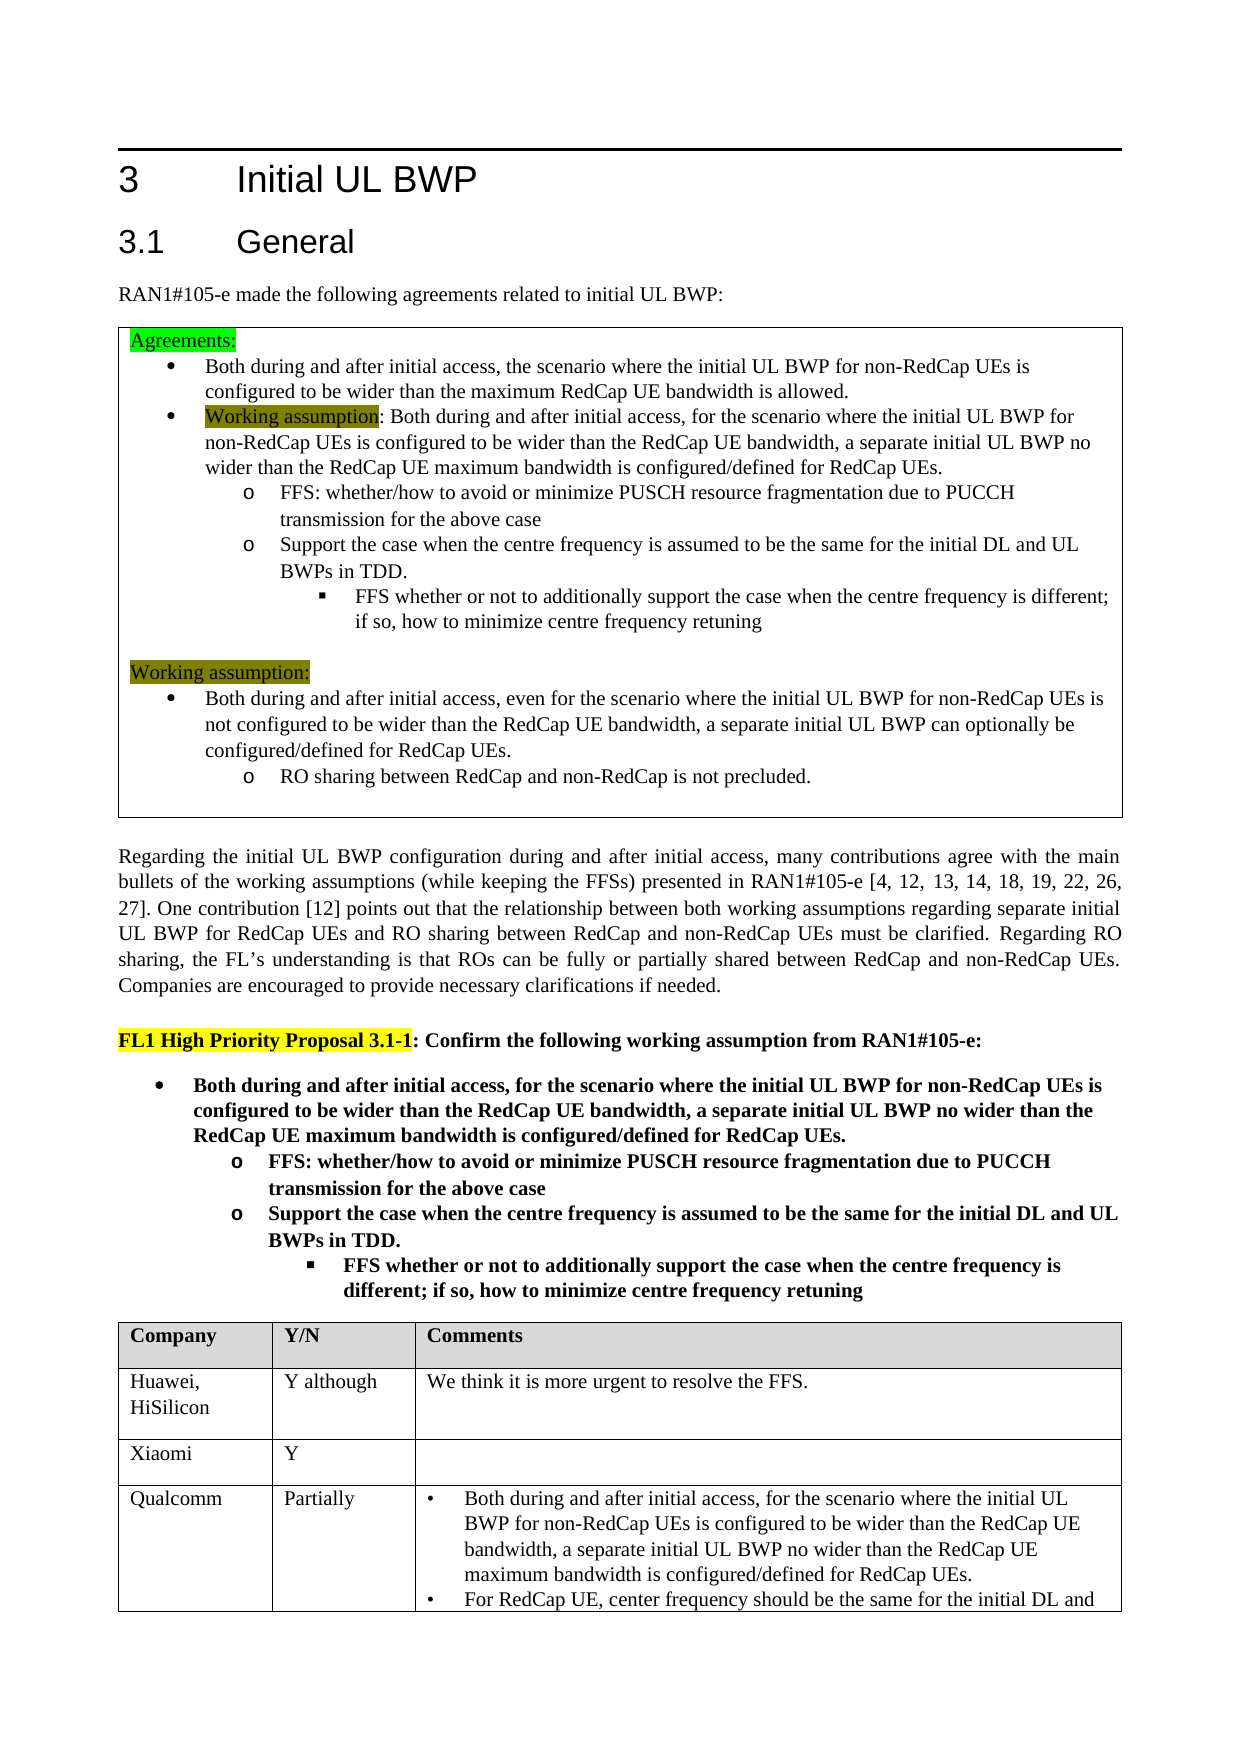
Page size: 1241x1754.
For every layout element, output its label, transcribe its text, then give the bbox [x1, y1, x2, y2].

list Both during and after initial access, for the scenario where the initial UL BWP for non-RedCap UEs is configured to be wider than the RedCap UE bandwidth, a separate initial UL BWP no wider than the RedCap UE maximum bandwidth is configured/defined for RedCap UEs. [156, 1073, 1122, 1147]
text FL1 High Priority Proposal 3.1-1: Confirm the following working assumption from RAN1#105-e: [412, 1028, 1122, 1052]
table_cell Partially [273, 1486, 415, 1611]
table_cell Y [273, 1440, 415, 1485]
subtitle General [118, 213, 1122, 261]
list FFS: whether/how to avoid or minimize PUSCH resource fragmentation due to PUCCH transmission for the above case [231, 1149, 1122, 1199]
table_cell Huawei, HiSilicon [119, 1369, 272, 1439]
subtitle Initial UL BWP [118, 151, 1122, 200]
table_cell Qualcomm [119, 1486, 272, 1611]
list Support the case when the centre frequency is assumed to be the same for the initial DL and UL BWPs in TDD. [231, 1201, 1122, 1252]
table_header Comments [416, 1323, 1121, 1368]
table_cell Y although [273, 1369, 415, 1439]
text Regarding the initial UL BWP configuration during and after initial access, many contributions agree with the main bullets of the working assumptions (while keeping the FFSs) presented in RAN1#105-e [4, 12, 13, 14, 18, 19, 22, 26, 27]. One contribution [12] points out that the relationship between both working assumptions regarding separate initial UL BWP for RedCap UEs and RO sharing between RedCap and non-RedCap UEs must be clarified. Regarding RO sharing, the FL’s understanding is that ROs can be fully or partially shared between RedCap and non-RedCap UEs. Companies are encouraged to provide necessary clarifications if needed. [118, 818, 1122, 997]
text RAN1#105-e made the following agreements related to initial UL BWP: [118, 282, 1122, 306]
table_cell [416, 1440, 1121, 1485]
table_header Company [119, 1323, 272, 1368]
list FFS whether or not to additionally support the case when the centre frequency is different; if so, how to minimize centre frequency retuning [306, 1253, 1122, 1302]
table_cell Xiaomi [119, 1440, 272, 1485]
table_header Agreements: Both during and after initial access, the scenario where the initial UL BWP for non-RedCap UEs is configured to be wider than the maximum RedCap UE bandwidth is allowed. Working assumption: Both during and after initial access, for the scenario where the initial UL BWP for non-RedCap UEs is configured to be wider than the RedCap UE bandwidth, a separate initial UL BWP no wider than the RedCap UE maximum bandwidth is configured/defined for RedCap UEs. FFS: whether/how to avoid or minimize PUSCH resource fragmentation due to PUCCH transmission for the above case Support the case when the centre frequency is assumed to be the same for the initial DL and UL BWPs in TDD. FFS whether or not to additionally support the case when the centre frequency is different; if so, how to minimize centre frequency retuning Working assumption: Both during and after initial access, even for the scenario where the initial UL BWP for non-RedCap UEs is not configured to be wider than the RedCap UE bandwidth, a separate initial UL BWP can optionally be configured/defined for RedCap UEs. RO sharing between RedCap and non-RedCap is not precluded. [119, 328, 1122, 817]
table_header Y/N [273, 1323, 415, 1368]
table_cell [416, 1486, 1121, 1611]
table_cell We think it is more urgent to resolve the FFS. [416, 1369, 1121, 1439]
